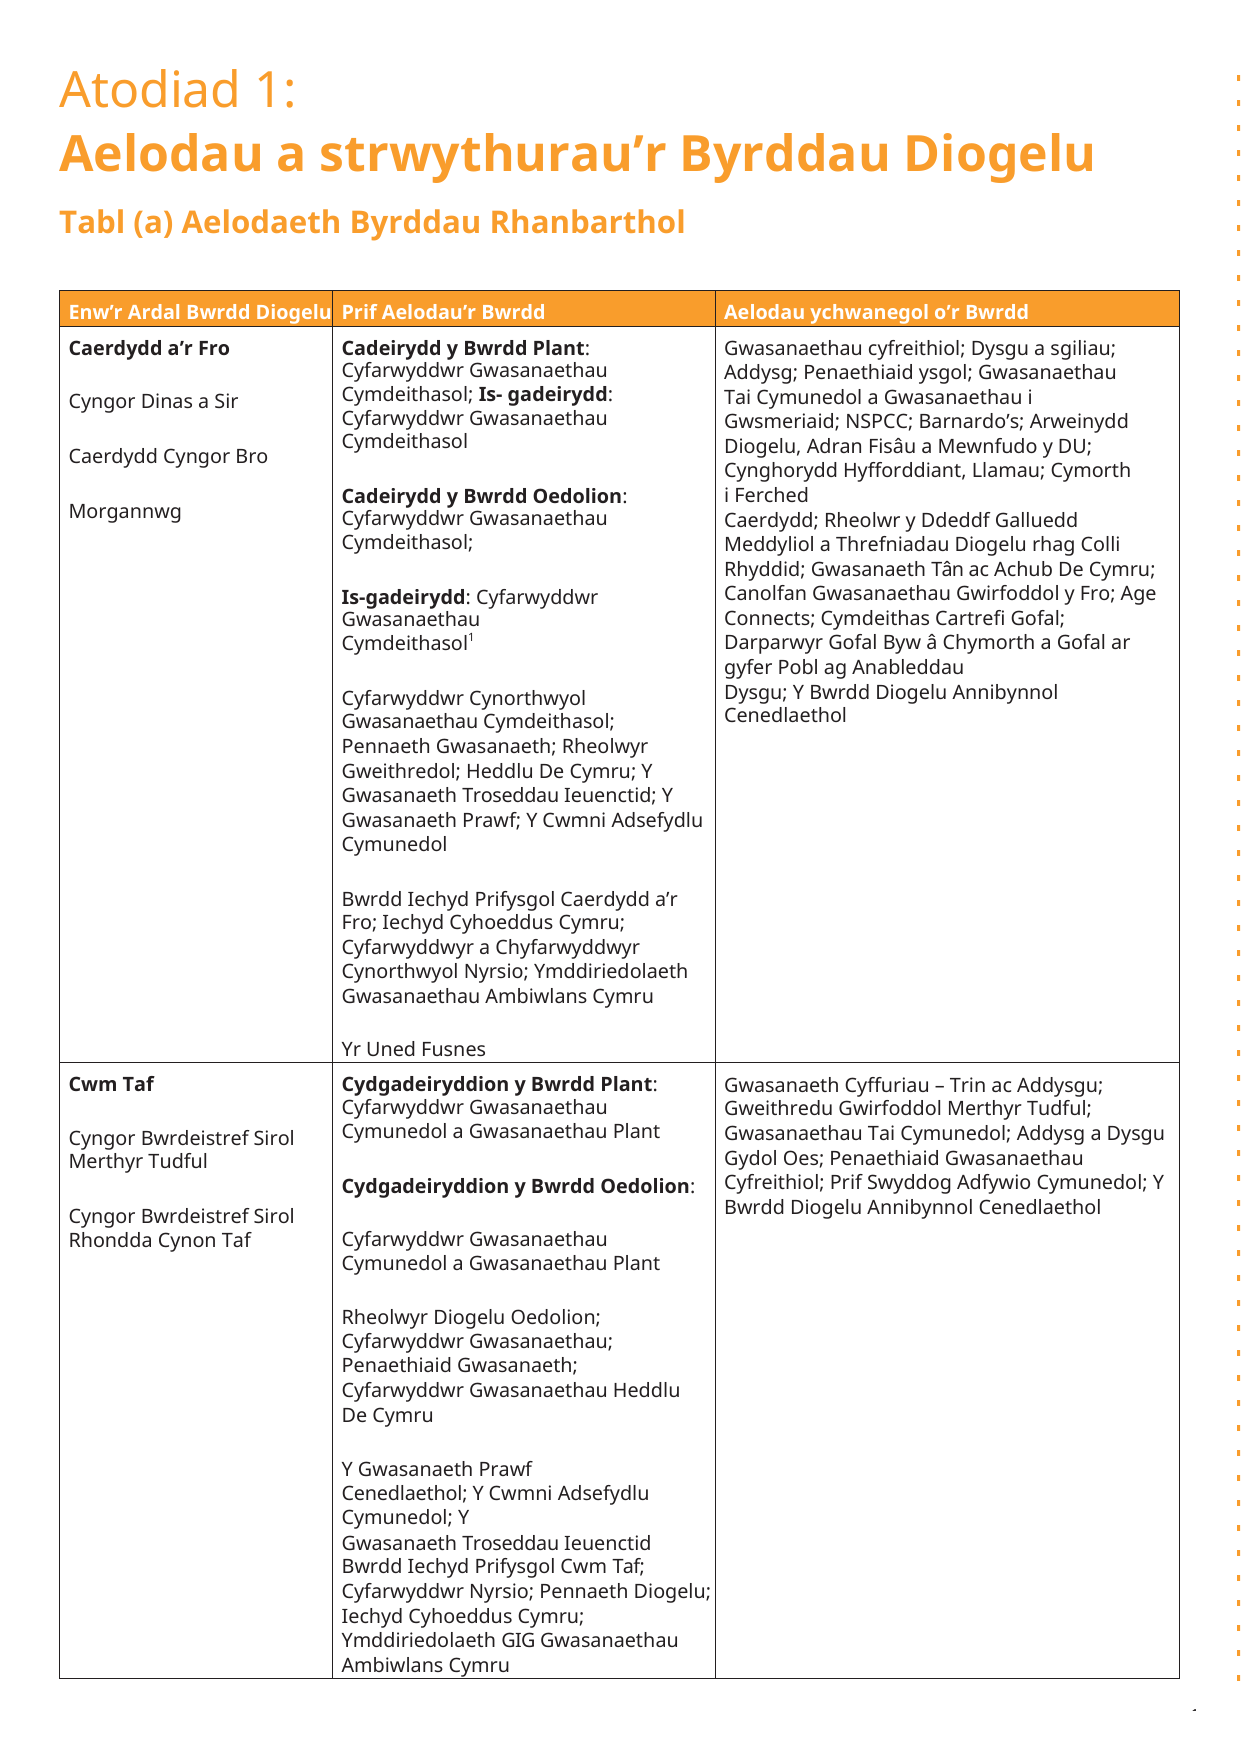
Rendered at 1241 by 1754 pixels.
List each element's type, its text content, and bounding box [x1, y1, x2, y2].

table_cell Cadeirydd y Bwrdd Plant: Cyfarwyddwr Gwasanaethau Cymdeithasol; Is- gadeirydd: Cyfarwyddwr Gwasanaethau Cymdeithasol Cadeirydd y Bwrdd Oedolion: Cyfarwyddwr Gwasanaethau Cymdeithasol; Is-gadeirydd: Cyfarwyddwr Gwasanaethau Cymdeithasol1 Cyfarwyddwr Cynorthwyol Gwasanaethau Cymdeithasol; Pennaeth Gwasanaeth; Rheolwyr Gweithredol; Heddlu De Cymru; Y Gwasanaeth Troseddau Ieuenctid; Y Gwasanaeth Prawf; Y Cwmni Adsefydlu Cymunedol Bwrdd Iechyd Prifysgol Caerdydd a’r Fro; Iechyd Cyhoeddus Cymru; Cyfarwyddwyr a Chyfarwyddwyr Cynorthwyol Nyrsio; Ymddiriedolaeth Gwasanaethau Ambiwlans Cymru Yr Uned Fusnes [333, 327, 715, 1062]
table_cell Caerdydd a’r Fro Cyngor Dinas a Sir Caerdydd Cyngor Bro Morgannwg [60, 327, 332, 1062]
text Aelodau a strwythurau’r Byrddau Diogelu [59, 120, 1219, 184]
subtitle Tabl (a) Aelodaeth Byrddau Rhanbarthol [59, 200, 1219, 243]
table_cell Gwasanaethau cyfreithiol; Dysgu a sgiliau; Addysg; Penaethiaid ysgol; Gwasanaethau Tai Cymunedol a Gwasanaethau i Gwsmeriaid; NSPCC; Barnardo’s; Arweinydd Diogelu, Adran Fisâu a Mewnfudo y DU; Cynghorydd Hyfforddiant, Llamau; Cymorth i Ferched Caerdydd; Rheolwr y Ddeddf Galluedd Meddyliol a Threfniadau Diogelu rhag Colli Rhyddid; Gwasanaeth Tân ac Achub De Cymru; Canolfan Gwasanaethau Gwirfoddol y Fro; Age Connects; Cymdeithas Cartrefi Gofal; Darparwyr Gofal Byw â Chymorth a Gofal ar gyfer Pobl ag Anableddau Dysgu; Y Bwrdd Diogelu Annibynnol Cenedlaethol [716, 327, 1179, 1062]
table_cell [716, 1063, 1179, 1678]
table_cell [333, 1063, 715, 1678]
table_header Prif Aelodau’r Bwrdd [333, 291, 715, 326]
table_header Enw’r Ardal Bwrdd Diogelu [60, 291, 332, 326]
text Atodiad 1: [59, 57, 1219, 120]
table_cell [60, 1063, 332, 1678]
table_header Aelodau ychwanegol o’r Bwrdd [716, 291, 1179, 326]
